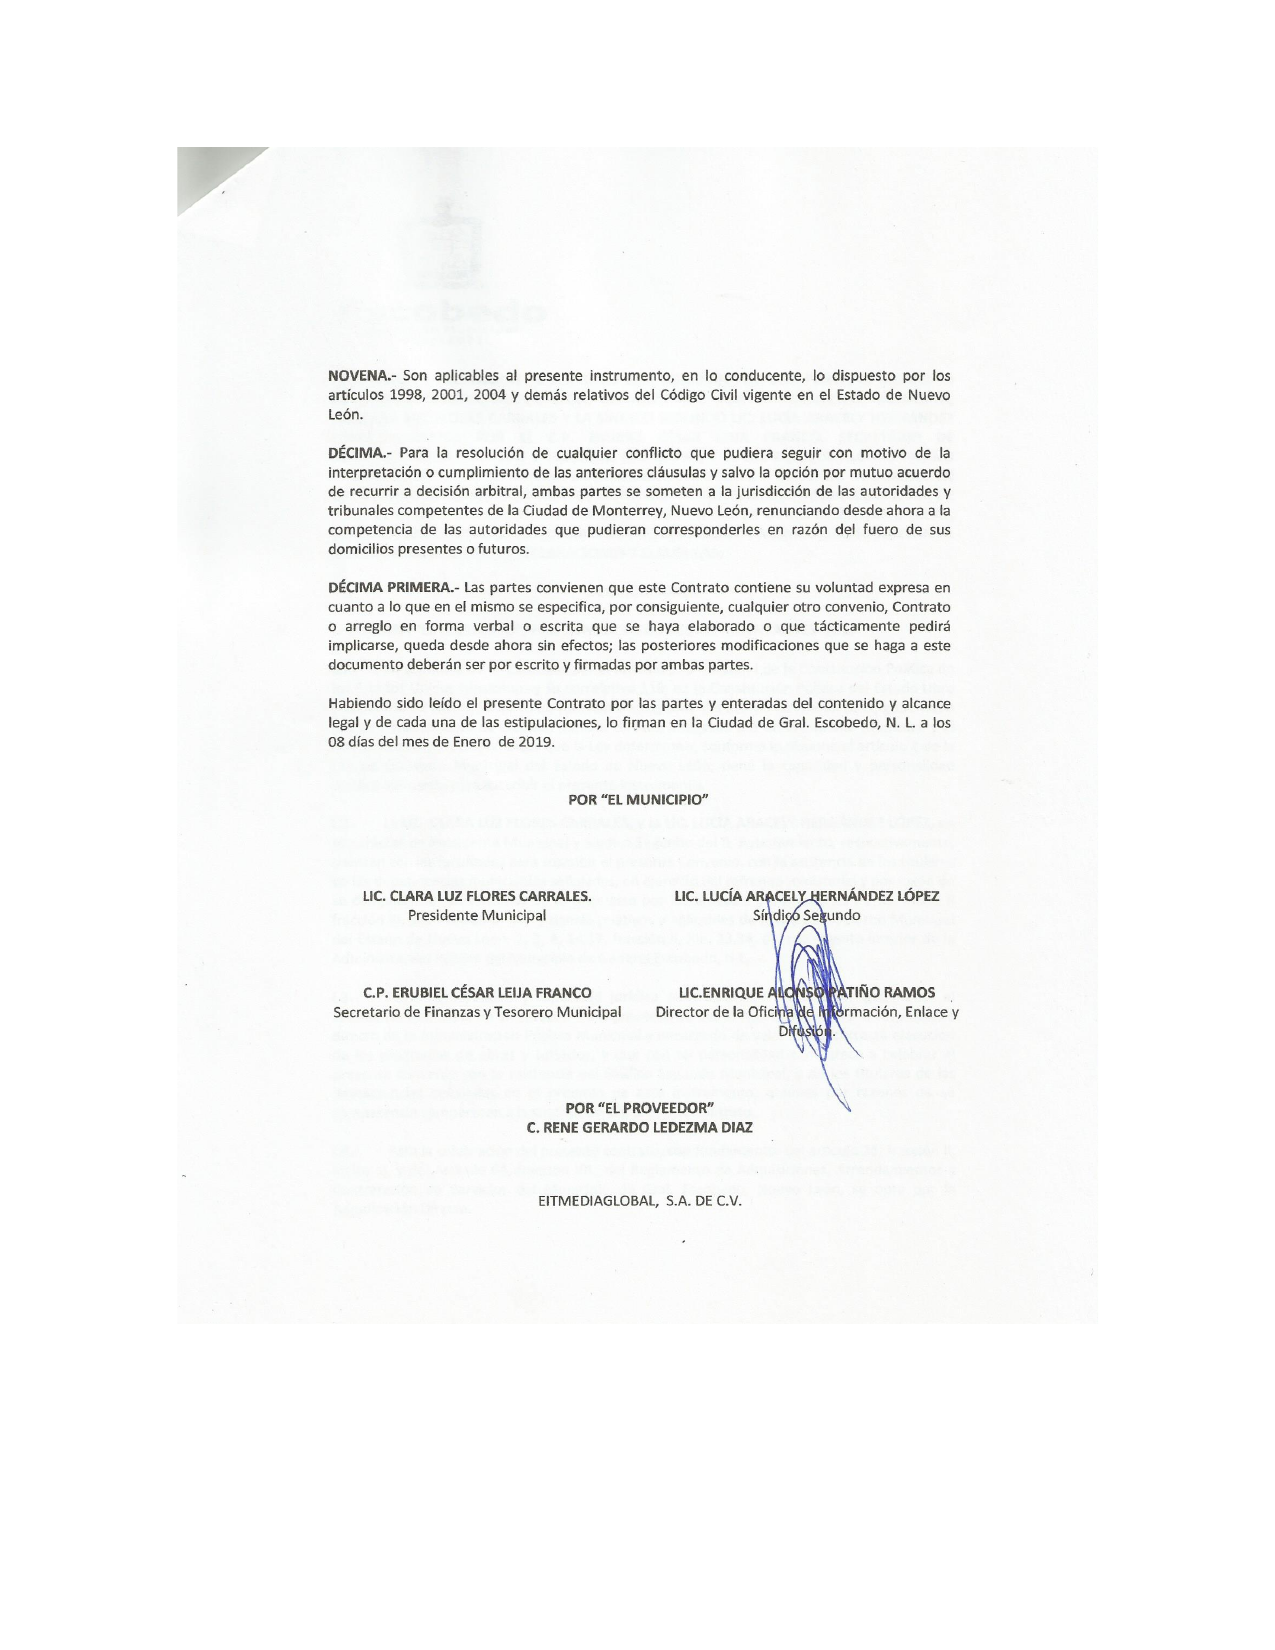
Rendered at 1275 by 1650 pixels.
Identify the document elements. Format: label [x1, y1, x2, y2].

picture [177, 147, 1099, 1324]
